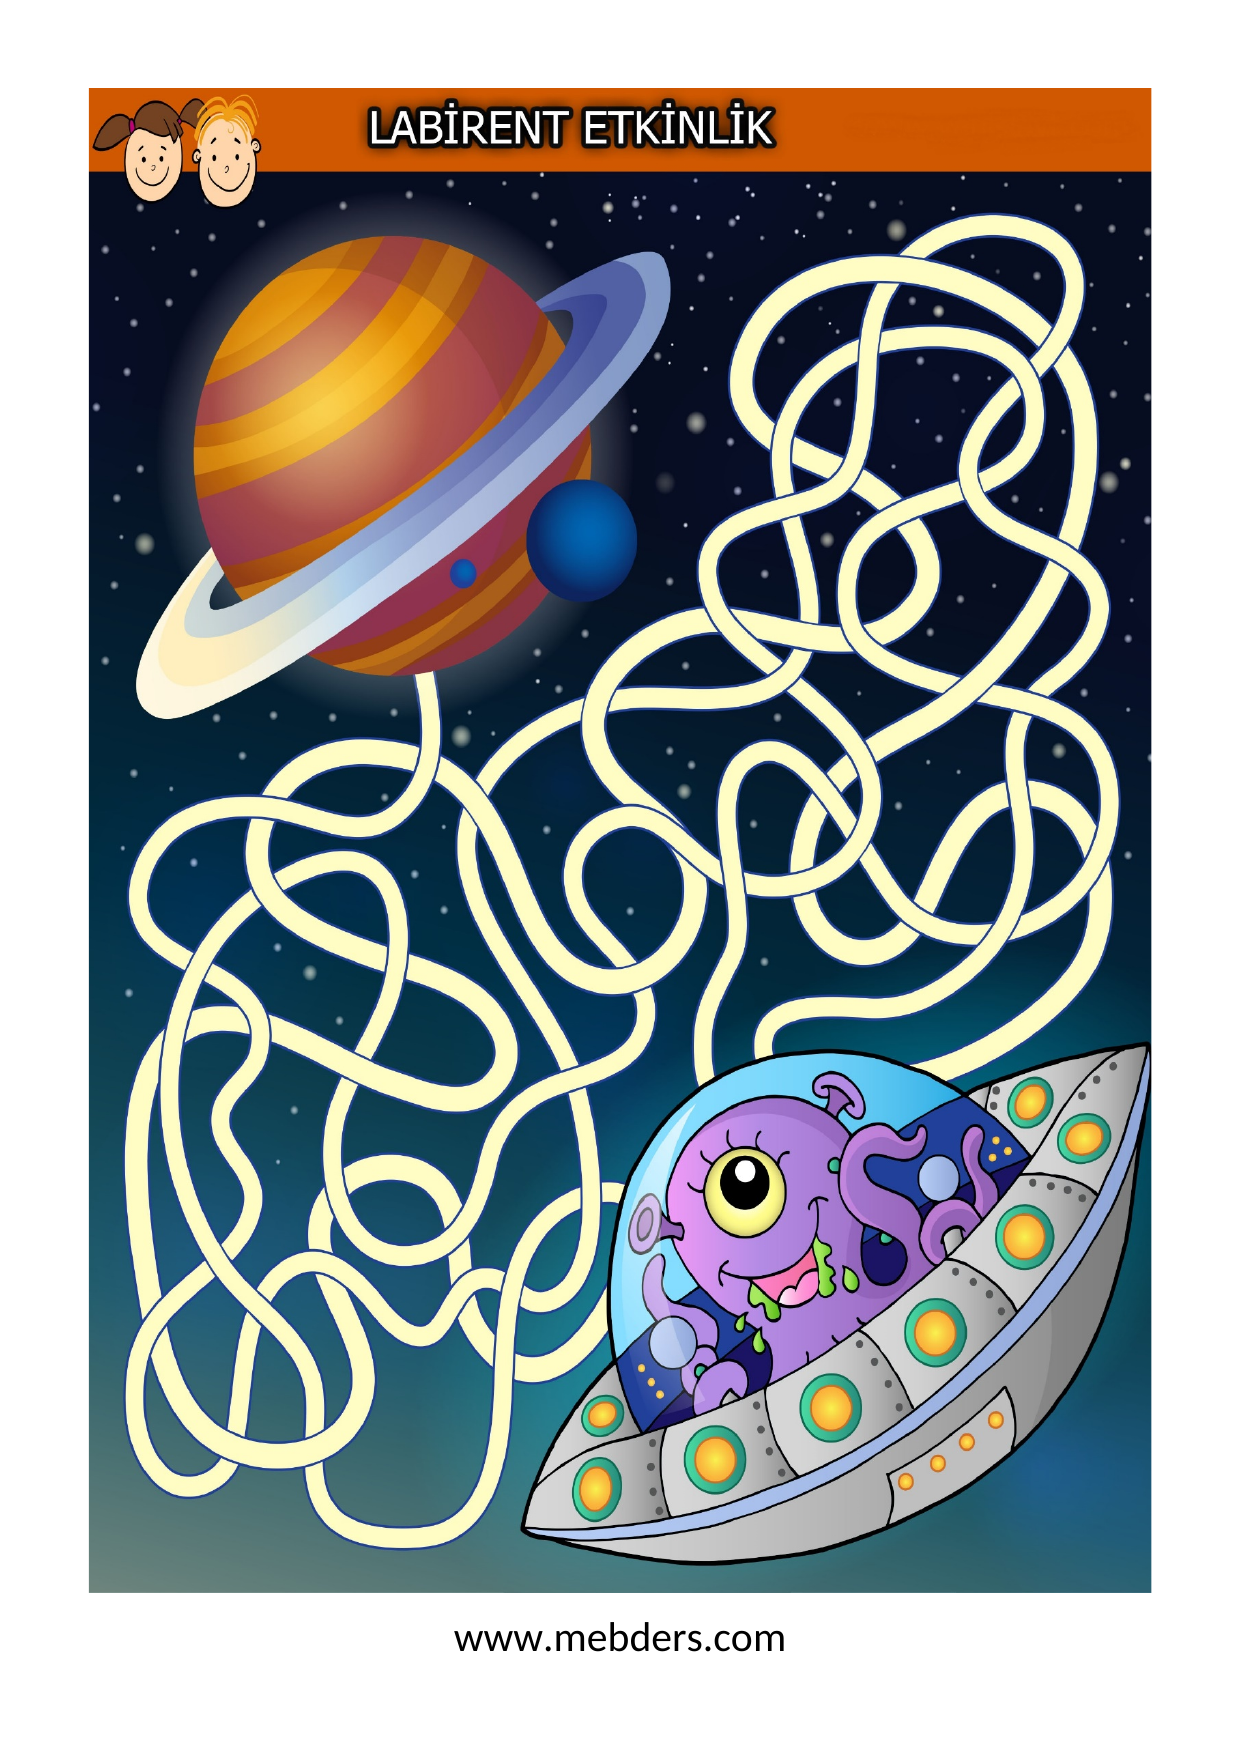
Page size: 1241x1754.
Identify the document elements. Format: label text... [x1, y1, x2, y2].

text www.mebders.com [89, 1611, 1152, 1662]
picture [88, 88, 1152, 1593]
